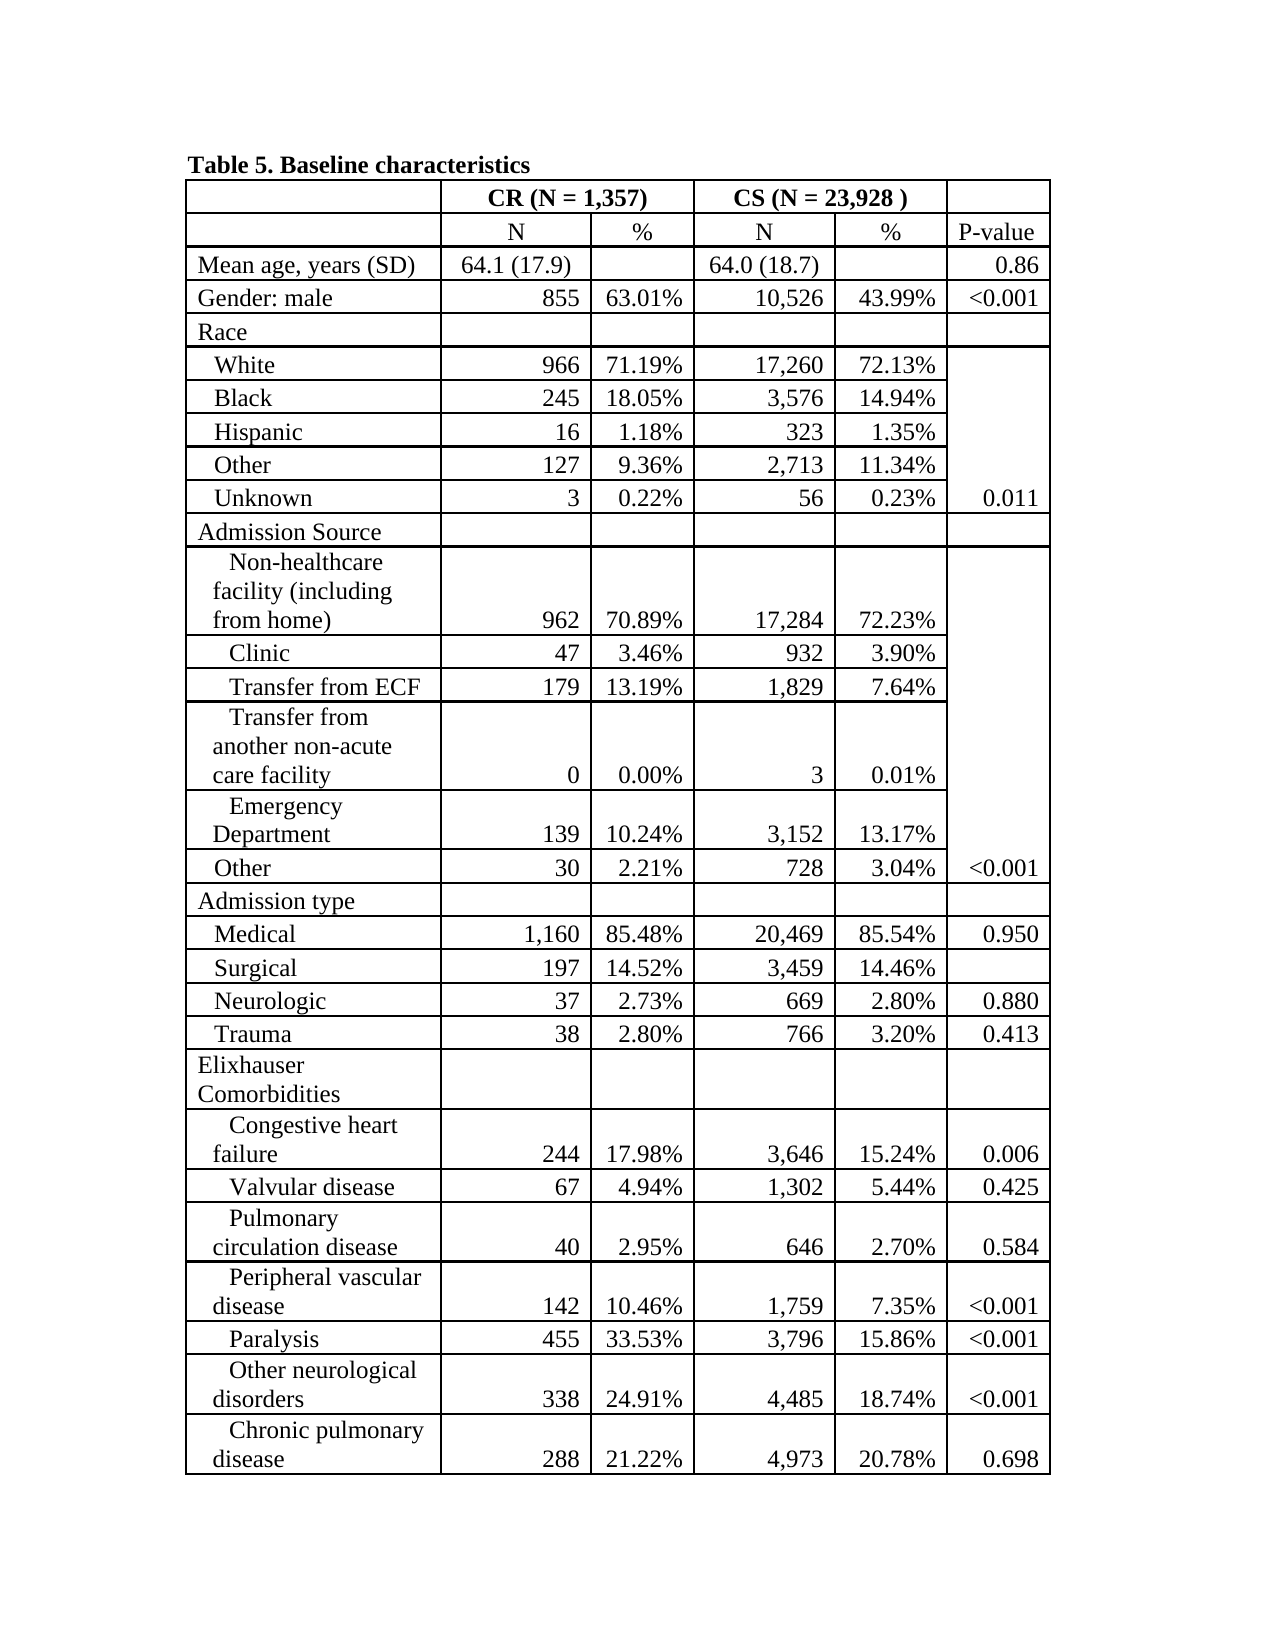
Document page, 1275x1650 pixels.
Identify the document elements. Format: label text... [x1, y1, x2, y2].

table_cell 3,152 [695, 791, 834, 848]
table_cell 5.44% [836, 1170, 946, 1201]
table_cell 3,576 [695, 381, 834, 412]
table_cell Chronic pulmonary disease [187, 1415, 440, 1472]
table_cell Hispanic [187, 414, 440, 445]
table_cell Admission type [187, 884, 440, 915]
table_cell 0.425 [948, 1170, 1049, 1201]
table_cell 13.17% [836, 791, 946, 848]
table_cell 14.52% [592, 950, 693, 982]
table_cell [836, 884, 946, 915]
table_cell 67 [442, 1170, 590, 1201]
table_header [187, 181, 440, 212]
table_cell 669 [695, 984, 834, 1015]
table_cell Pulmonary circulation disease [187, 1203, 440, 1260]
table_cell 179 [442, 669, 590, 700]
table_cell 7.64% [836, 669, 946, 700]
table_cell Paralysis [187, 1322, 440, 1353]
table_cell 21.22% [592, 1415, 693, 1472]
table_cell Black [187, 381, 440, 412]
table_cell P-value [948, 214, 1049, 245]
table_cell 14.94% [836, 381, 946, 412]
table_cell 15.86% [836, 1322, 946, 1353]
table_cell 0.006 [948, 1110, 1049, 1167]
table_cell 14.46% [836, 950, 946, 982]
table_cell 0.86 [948, 248, 1049, 279]
table_cell 17.98% [592, 1110, 693, 1167]
table_cell 3,459 [695, 950, 834, 982]
table_cell [592, 248, 693, 279]
table_cell 0.950 [948, 917, 1049, 948]
table_cell 2.80% [836, 984, 946, 1015]
table_cell 10,526 [695, 281, 834, 312]
text Table 5. Baseline characteristics [187, 150, 1087, 179]
table_cell Peripheral vascular disease [187, 1263, 440, 1320]
table_cell 338 [442, 1355, 590, 1413]
table_cell <0.001 [948, 1355, 1049, 1413]
table_cell 9.36% [592, 448, 693, 479]
table_cell Admission Source [187, 514, 440, 545]
table_cell 15.24% [836, 1110, 946, 1167]
table_cell [592, 884, 693, 915]
table_cell 3.04% [836, 850, 946, 882]
table_cell [836, 248, 946, 279]
table_cell 20,469 [695, 917, 834, 948]
table_cell [592, 314, 693, 345]
table_header [948, 181, 1049, 212]
table_cell Race [187, 314, 440, 345]
table_cell 3,646 [695, 1110, 834, 1167]
table_cell Unknown [187, 481, 440, 512]
table_cell 288 [442, 1415, 590, 1472]
table_cell 127 [442, 448, 590, 479]
table_cell 646 [695, 1203, 834, 1260]
table_cell 20.78% [836, 1415, 946, 1472]
table_cell <0.001 [948, 548, 1049, 882]
table_cell [836, 514, 946, 545]
table_cell 17,260 [695, 348, 834, 379]
table_cell 16 [442, 414, 590, 445]
table_cell [695, 314, 834, 345]
table_cell 1.35% [836, 414, 946, 445]
table_cell 2.95% [592, 1203, 693, 1260]
table_cell 3 [442, 481, 590, 512]
table_cell 2,713 [695, 448, 834, 479]
table_cell 7.35% [836, 1263, 946, 1320]
table_cell 139 [442, 791, 590, 848]
table_cell [592, 514, 693, 545]
table_cell [592, 1050, 693, 1108]
table_cell Surgical [187, 950, 440, 982]
table_cell [442, 314, 590, 345]
table_cell 0.23% [836, 481, 946, 512]
table_cell 70.89% [592, 548, 693, 634]
table_cell 3.20% [836, 1017, 946, 1048]
table_cell 13.19% [592, 669, 693, 700]
table_cell 71.19% [592, 348, 693, 379]
table_cell Gender: male [187, 281, 440, 312]
table_cell 0.413 [948, 1017, 1049, 1048]
table_cell 244 [442, 1110, 590, 1167]
table_cell 33.53% [592, 1322, 693, 1353]
table_cell 966 [442, 348, 590, 379]
table_header CR (N = 1,357) [442, 181, 693, 212]
table_cell 1.18% [592, 414, 693, 445]
table_cell <0.001 [948, 1263, 1049, 1320]
table_cell 2.70% [836, 1203, 946, 1260]
table_cell 197 [442, 950, 590, 982]
table_cell 72.13% [836, 348, 946, 379]
table_cell 323 [695, 414, 834, 445]
table_cell 0.00% [592, 703, 693, 789]
table_cell <0.001 [948, 281, 1049, 312]
table_cell 455 [442, 1322, 590, 1353]
table_cell Other [187, 850, 440, 882]
table_header CS (N = 23,928 ) [695, 181, 946, 212]
table_cell [695, 514, 834, 545]
table_cell 0 [442, 703, 590, 789]
table_cell 72.23% [836, 548, 946, 634]
table_cell [948, 884, 1049, 915]
table_cell 855 [442, 281, 590, 312]
table_cell 0.011 [948, 348, 1049, 512]
table_cell Other neurological disorders [187, 1355, 440, 1413]
table_cell 932 [695, 636, 834, 667]
table_cell Congestive heart failure [187, 1110, 440, 1167]
table_cell Elixhauser Comorbidities [187, 1050, 440, 1108]
table_cell Other [187, 448, 440, 479]
table_cell % [592, 214, 693, 245]
table_cell 3.90% [836, 636, 946, 667]
table_cell 17,284 [695, 548, 834, 634]
table_cell 11.34% [836, 448, 946, 479]
table_cell 10.46% [592, 1263, 693, 1320]
table_cell Valvular disease [187, 1170, 440, 1201]
table_cell 2.21% [592, 850, 693, 882]
table_cell 4,485 [695, 1355, 834, 1413]
table_cell 728 [695, 850, 834, 882]
table_cell White [187, 348, 440, 379]
table_cell 1,302 [695, 1170, 834, 1201]
table_cell 0.698 [948, 1415, 1049, 1472]
table_cell 63.01% [592, 281, 693, 312]
table_cell 3 [695, 703, 834, 789]
table_cell 47 [442, 636, 590, 667]
table_cell 0.880 [948, 984, 1049, 1015]
table_cell Medical [187, 917, 440, 948]
table_cell 0.584 [948, 1203, 1049, 1260]
table_cell [442, 514, 590, 545]
table_cell [187, 214, 440, 245]
table_cell 43.99% [836, 281, 946, 312]
table_cell 18.74% [836, 1355, 946, 1413]
table_cell 40 [442, 1203, 590, 1260]
table_cell 85.48% [592, 917, 693, 948]
table_cell [442, 884, 590, 915]
table_cell Transfer from ECF [187, 669, 440, 700]
table_cell Mean age, years (SD) [187, 248, 440, 279]
table_cell 37 [442, 984, 590, 1015]
table_cell N [695, 214, 834, 245]
table_cell 766 [695, 1017, 834, 1048]
table_cell [948, 314, 1049, 345]
table_cell 2.73% [592, 984, 693, 1015]
table_cell Emergency Department [187, 791, 440, 848]
table_cell [948, 514, 1049, 545]
table_cell <0.001 [948, 1322, 1049, 1353]
table_cell 962 [442, 548, 590, 634]
table_cell % [836, 214, 946, 245]
table_cell Neurologic [187, 984, 440, 1015]
table_cell 1,829 [695, 669, 834, 700]
table_cell Trauma [187, 1017, 440, 1048]
table_cell 30 [442, 850, 590, 882]
table_cell 4.94% [592, 1170, 693, 1201]
table_cell 38 [442, 1017, 590, 1048]
table_cell [836, 314, 946, 345]
table_cell 18.05% [592, 381, 693, 412]
table_cell 0.01% [836, 703, 946, 789]
table_cell 4,973 [695, 1415, 834, 1472]
table_cell 85.54% [836, 917, 946, 948]
table_cell 24.91% [592, 1355, 693, 1413]
table_cell 56 [695, 481, 834, 512]
table_cell [948, 950, 1049, 982]
table_cell 142 [442, 1263, 590, 1320]
table_cell [695, 884, 834, 915]
table_cell 0.22% [592, 481, 693, 512]
table_cell 245 [442, 381, 590, 412]
table_cell [695, 1050, 834, 1108]
table_cell 1,160 [442, 917, 590, 948]
table_cell [948, 1050, 1049, 1108]
table_cell 64.0 (18.7) [695, 248, 834, 279]
table_cell 10.24% [592, 791, 693, 848]
table_cell 64.1 (17.9) [442, 248, 590, 279]
table_cell Transfer from another non-acute care facility [187, 703, 440, 789]
table_cell 3,796 [695, 1322, 834, 1353]
table_cell 3.46% [592, 636, 693, 667]
table_cell Non-healthcare facility (including from home) [187, 548, 440, 634]
table_cell [836, 1050, 946, 1108]
table_cell 1,759 [695, 1263, 834, 1320]
table_cell 2.80% [592, 1017, 693, 1048]
table_cell N [442, 214, 590, 245]
table_cell Clinic [187, 636, 440, 667]
table_cell [442, 1050, 590, 1108]
